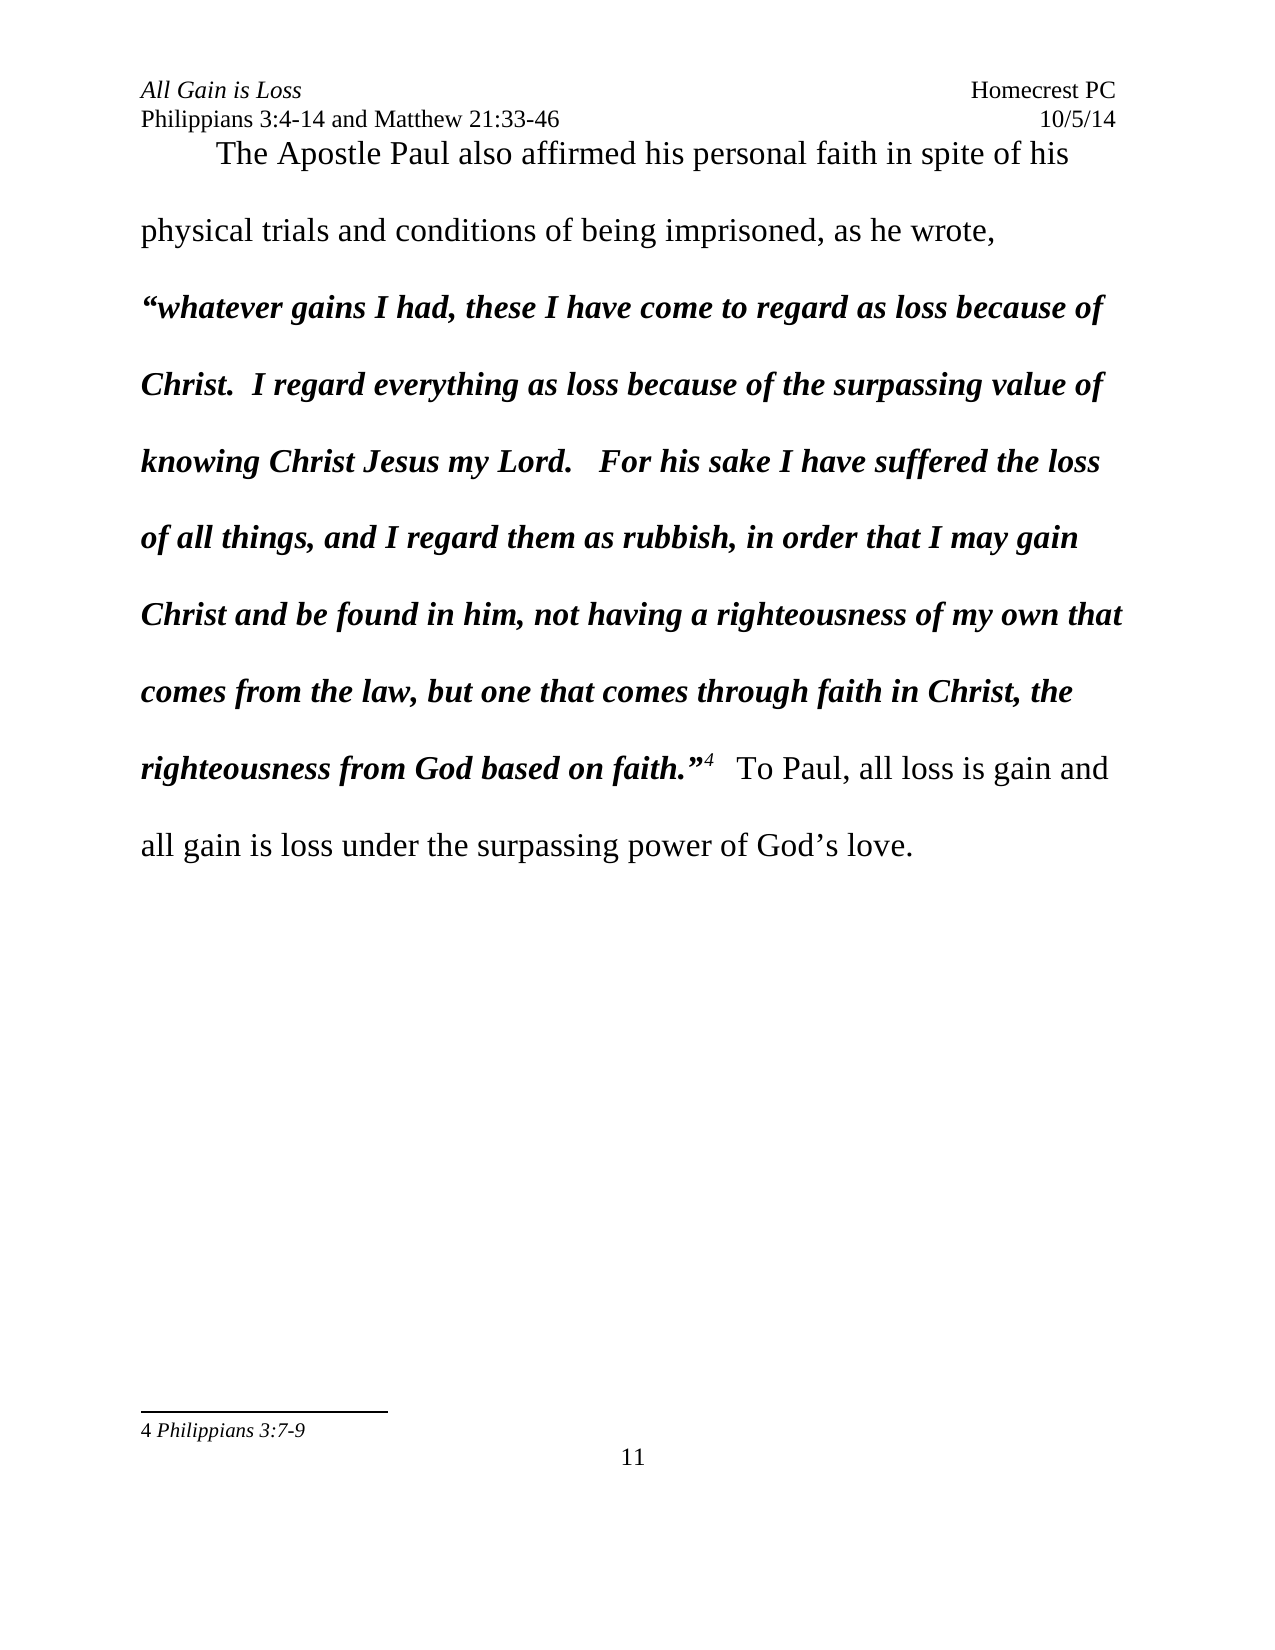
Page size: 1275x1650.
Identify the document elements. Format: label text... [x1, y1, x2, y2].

text The Apostle Paul also affirmed his personal faith in spite of his physical trials and conditions of being imprisoned, as he wrote, “whatever gains I had, these I have come to regard as loss because of Christ. I regard everything as loss because of the surpassing value of knowing Christ Jesus my Lord. For his sake I have suffered the loss of all things, and I regard them as rubbish, in order that I may gain Christ and be found in him, not having a righteousness of my own that comes from the law, but one that comes through faith in Christ, the righteousness from God based on faith.” To Paul, all loss is gain and all gain is loss under the surpassing power of God’s love. [141, 133, 1125, 863]
